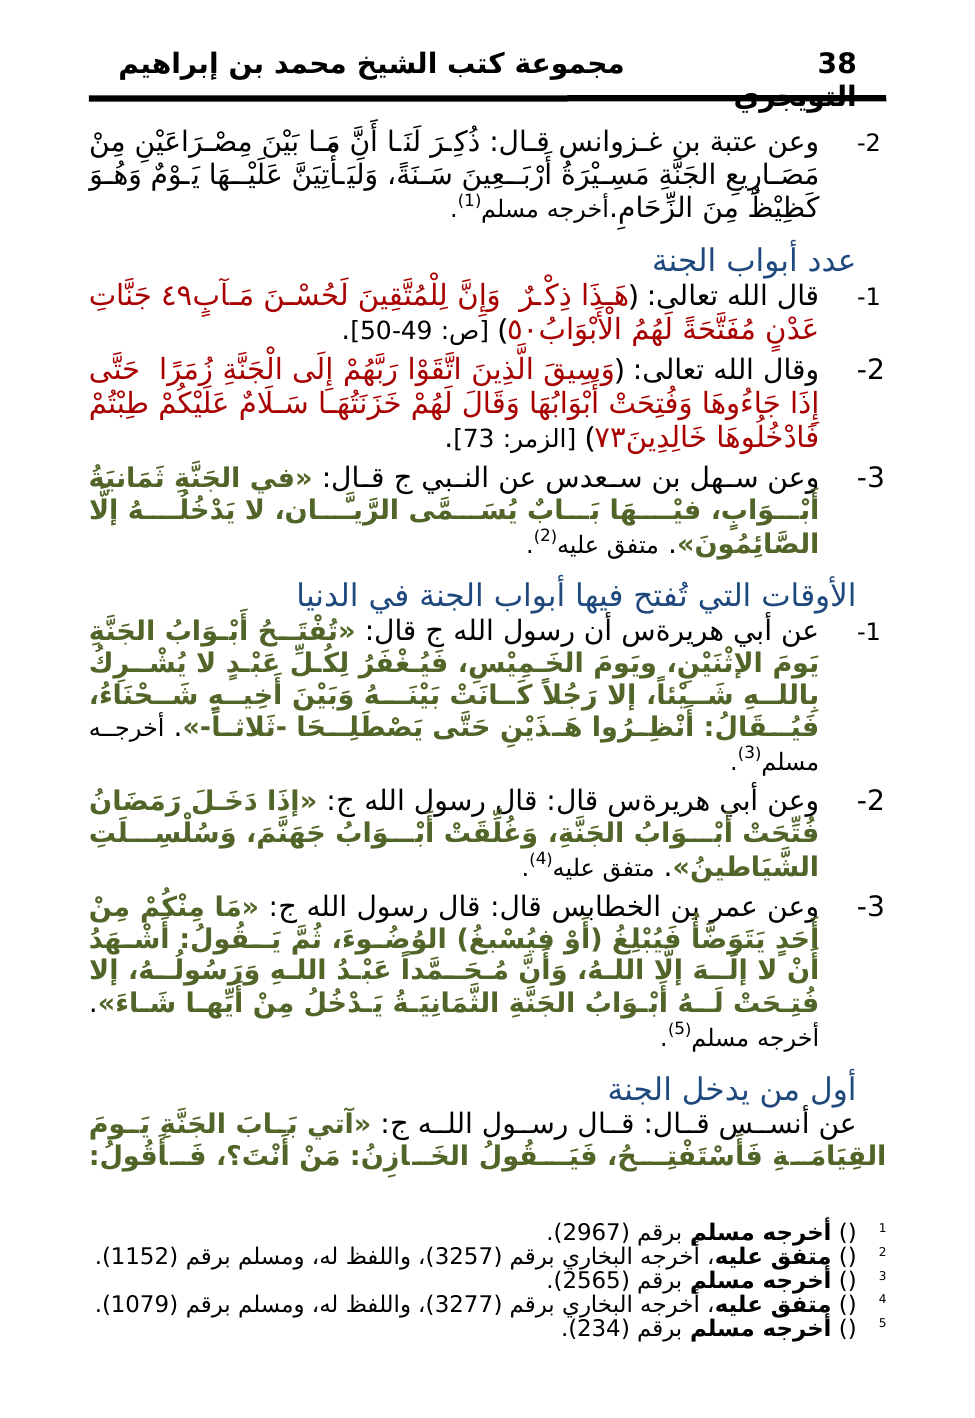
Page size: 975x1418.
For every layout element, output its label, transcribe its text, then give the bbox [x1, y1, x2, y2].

text أول من يدخل الجنة [89, 1074, 857, 1106]
text عدد أبواب الجنة [89, 245, 857, 278]
text الأوقات التي تُفتح فيها أبواب الجنة في الدنيا [89, 581, 857, 613]
list وعن أبي هريرةس قال: قال رسول الله ج: «إذَا دَخَـلَ رَمَضَانُ فُتِّحَتْ أَبْوَابُ الجَنَّةِ، وَغُلِّقَتْ أَبْوَابُ جَهَنَّمَ، وَسُلْسِلَتِ الشَّيَاطينُ». متفق عليه(). [89, 783, 857, 883]
list وقال الله تعالى: ﴿وَسِيقَ الَّذِينَ اتَّقَوْا رَبَّهُمْ إِلَى الْجَنَّةِ زُمَرًا حَتَّى إِذَا جَاءُوهَا وَفُتِحَتْ أَبْوَابُهَا وَقَالَ لَهُمْ خَزَنَتُهَا سَلَامٌ عَلَيْكُمْ طِبْتُمْ فَادْخُلُوهَا خَالِدِينَ٧٣﴾ [الزمر: 73]. [89, 352, 857, 454]
list وعن عتبة بن غزوانس قال: ذُكِرَ لَنَا أَنَّ مَا بَيْنَ مِصْرَاعَيْنِ مِنْ مَصَارِيعِ الجَنَّةِ مَسِيْرَةُ أَرْبَـعِينَ سَنَةً، وَلَيَأْتِيَنَّ عَلَيْـهَا يَوْمٌ وَهُوَ كَظِيْظٌ مِنَ الزِّحَامِ.أخرجه مسلم(). [89, 125, 857, 224]
list وعن عمر بن الخطابس قال: قال رسول الله ج: «مَا مِنْكُمْ مِنْ أَحَدٍ يَتَوَضَّأُ فَيُبْلِغُ (أَوْ فيُسْبغُ) الوُضُوءَ، ثُمَّ يَـقُولُ: أَشْهَدُ أَنْ لا إلَـهَ إلَّا اللهُ، وَأَنَّ مُـحَـمَّداً عَبْدُ اللهِ وَرَسُولُـهُ، إلا فُتِـحَتْ لَـهُ أَبْوَابُ الجَنَّةِ الثَّمَانِيَةُ يَدْخُلُ مِنْ أَيِّها شَاءَ». أخرجه مسلم(). [89, 889, 857, 1053]
list قال الله تعالى: ﴿هَذَا ذِكْرٌ وَإِنَّ لِلْمُتَّقِينَ لَحُسْنَ مَآبٍ٤٩ جَنَّاتِ عَدْنٍ مُفَتَّحَةً لَهُمُ الْأَبْوَابُ٥٠﴾ [ص: 49-50]. [89, 278, 857, 346]
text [89, 1106, 886, 1172]
list عن أبي هريرةس أن رسول الله ج قال: «تُفْتَـحُ أَبْوَابُ الجَنَّةِ يَومَ الإثْنَيْنِ، ويَومَ الخَـمِيْسِ، فَيُـغْفَرُ لِكُلِّ عَبْدٍ لا يُشْـرِكُ بِاللهِ شَيْئاً، إلا رَجُلاً كَانَتْ بَيْنَـهُ وَبَيْنَ أَخِيهِ شَحْنَاءُ، فَيُـقَالُ: أَنْظِرُوا هَذَيْنِ حَتَّى يَصْطَلِـحَا -ثَلاثاً-». أخرجه مسلم(). [89, 613, 857, 777]
list وعن سهل بن سعدس عن النبي ج قال: «في الجَنَّةِ ثَمَانيَةُ أَبْوَابٍ، فيْـهَا بَابٌ يُسَمَّى الرَّيـَّان، لا يَدْخُلُـهُ إلَّا الصَّائِمُونَ». متفق عليه(). [89, 460, 857, 560]
